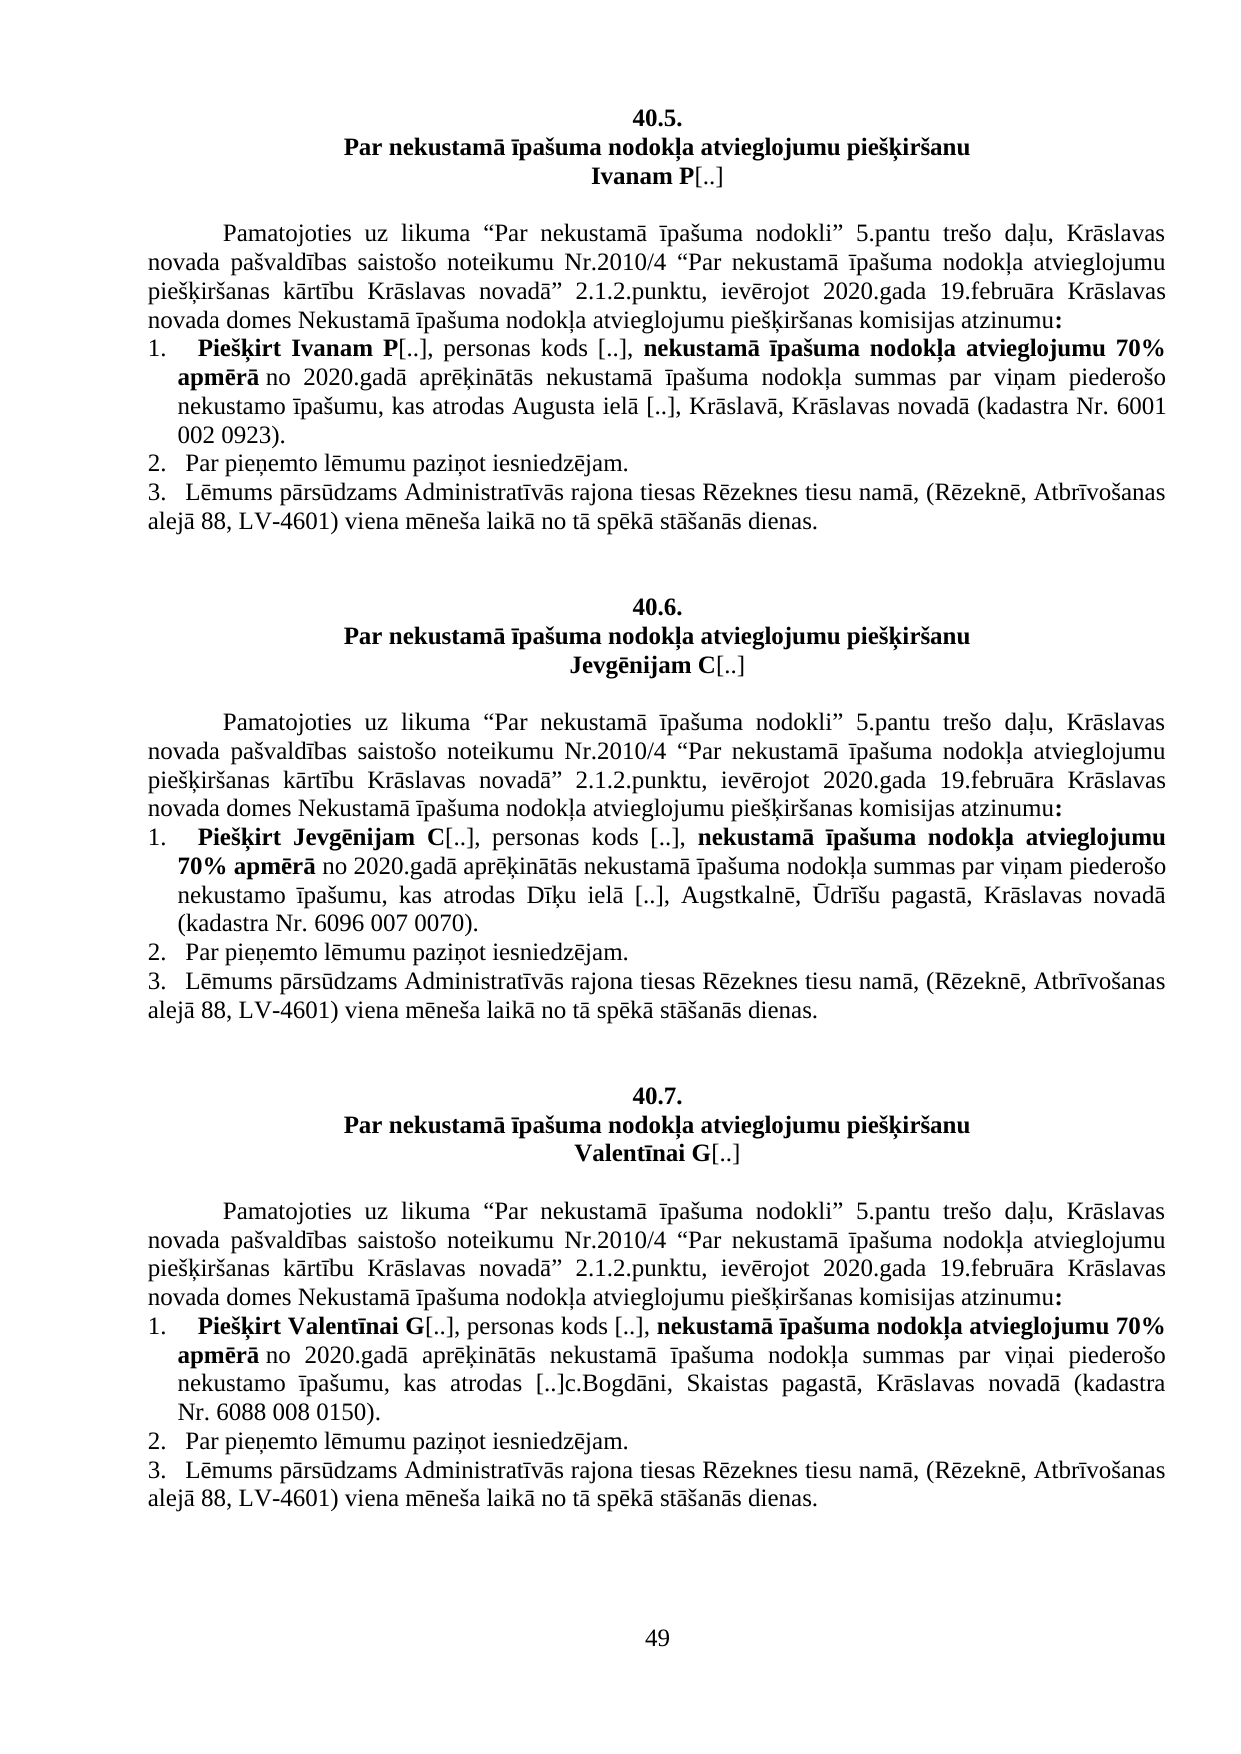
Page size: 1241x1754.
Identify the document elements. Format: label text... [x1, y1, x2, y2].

text Ivanam P[..] [148, 161, 1167, 190]
text 1. Piešķirt Valentīnai G[..], personas kods [..], nekustamā īpašuma nodokļa atvieglojumu 70% apmērā no 2020.gadā aprēķinātās nekustamā īpašuma nodokļa summas par viņai piederošo nekustamo īpašumu, kas atrodas [..]c.Bogdāni, Skaistas pagastā, Krāslavas novadā (kadastra Nr. 6088 008 0150). [148, 1311, 1167, 1426]
text 2. Par pieņemto lēmumu paziņot iesniedzējam. [148, 937, 1167, 966]
text Par nekustamā īpašuma nodokļa atvieglojumu piešķiršanu [148, 621, 1167, 650]
text Par nekustamā īpašuma nodokļa atvieglojumu piešķiršanu [148, 132, 1167, 161]
text Par nekustamā īpašuma nodokļa atvieglojumu piešķiršanu [148, 1110, 1167, 1138]
text 40.5. [148, 103, 1167, 132]
text Valentīnai G[..] [148, 1138, 1167, 1167]
text 2. Par pieņemto lēmumu paziņot iesniedzējam. [148, 1426, 1167, 1455]
text 1. Piešķirt Ivanam P[..], personas kods [..], nekustamā īpašuma nodokļa atvieglojumu 70% apmērā no 2020.gadā aprēķinātās nekustamā īpašuma nodokļa summas par viņam piederošo nekustamo īpašumu, kas atrodas Augusta ielā [..], Krāslavā, Krāslavas novadā (kadastra Nr. 6001 002 0923). [148, 333, 1167, 448]
text 2. Par pieņemto lēmumu paziņot iesniedzējam. [148, 448, 1167, 477]
text 40.6. [148, 592, 1167, 621]
text 1. Piešķirt Jevgēnijam C[..], personas kods [..], nekustamā īpašuma nodokļa atvieglojumu 70% apmērā no 2020.gadā aprēķinātās nekustamā īpašuma nodokļa summas par viņam piederošo nekustamo īpašumu, kas atrodas Dīķu ielā [..], Augstkalnē, Ūdrīšu pagastā, Krāslavas novadā (kadastra Nr. 6096 007 0070). [148, 822, 1167, 937]
text Jevgēnijam C[..] [148, 650, 1167, 678]
text 40.7. [148, 1081, 1167, 1110]
